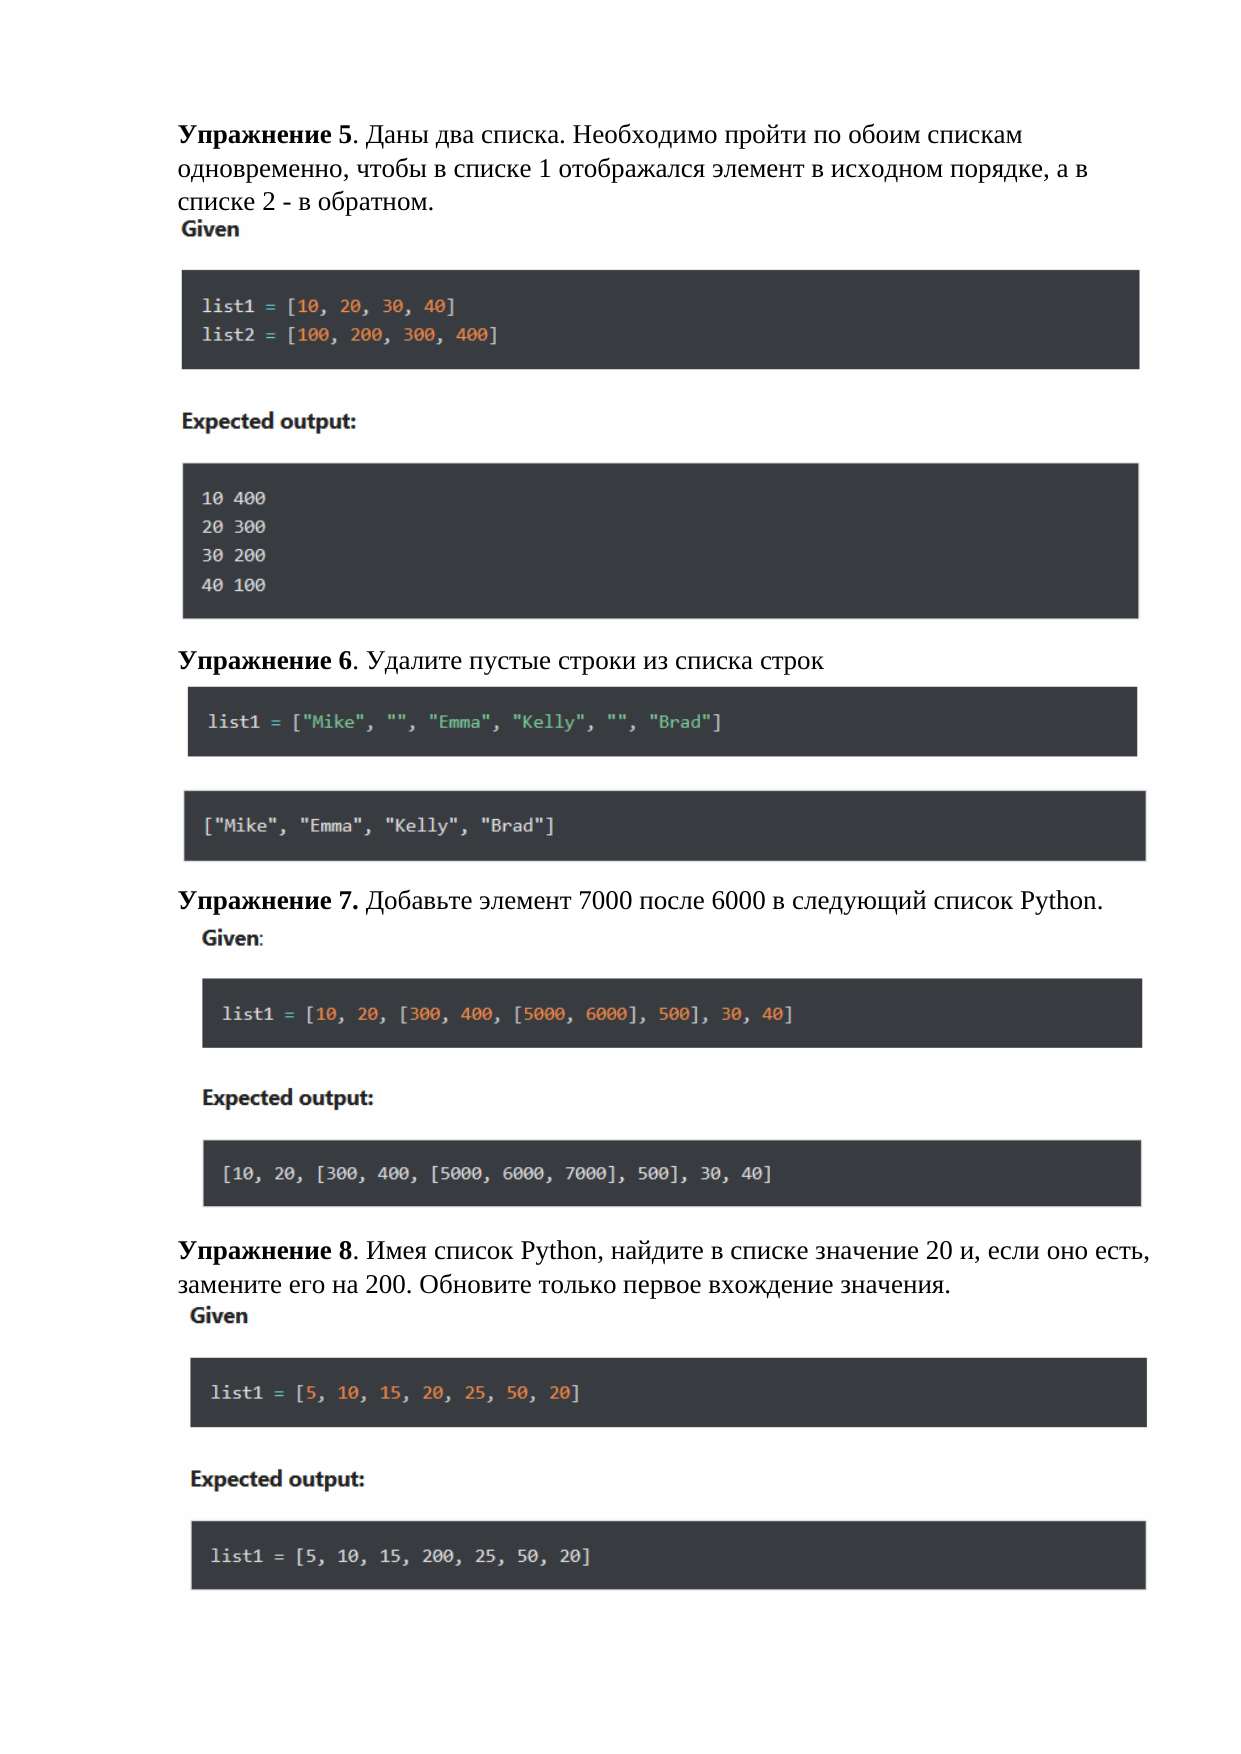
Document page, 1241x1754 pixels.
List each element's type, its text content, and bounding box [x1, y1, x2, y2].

text Упражнение 7. Добавьте элемент 7000 после 6000 в следующий список Python. [177, 884, 1152, 915]
picture [177, 677, 1152, 764]
picture [177, 782, 1152, 866]
text Упражнение 6. Удалите пустые строки из списка строк [177, 644, 1152, 675]
picture [177, 1301, 1152, 1603]
picture [177, 218, 1152, 626]
text Упражнение 8. Имея список Python, найдите в списке значение 20 и, если оно есть, замените его на 200. Обновите только первое вхождение значения. [177, 1234, 1152, 1299]
picture [177, 925, 1152, 1216]
text Упражнение 5. Даны два списка. Необходимо пройти по обоим спискам одновременно, чтобы в списке 1 отображался элемент в исходном порядке, а в списке 2 - в обратном. [177, 118, 1152, 216]
